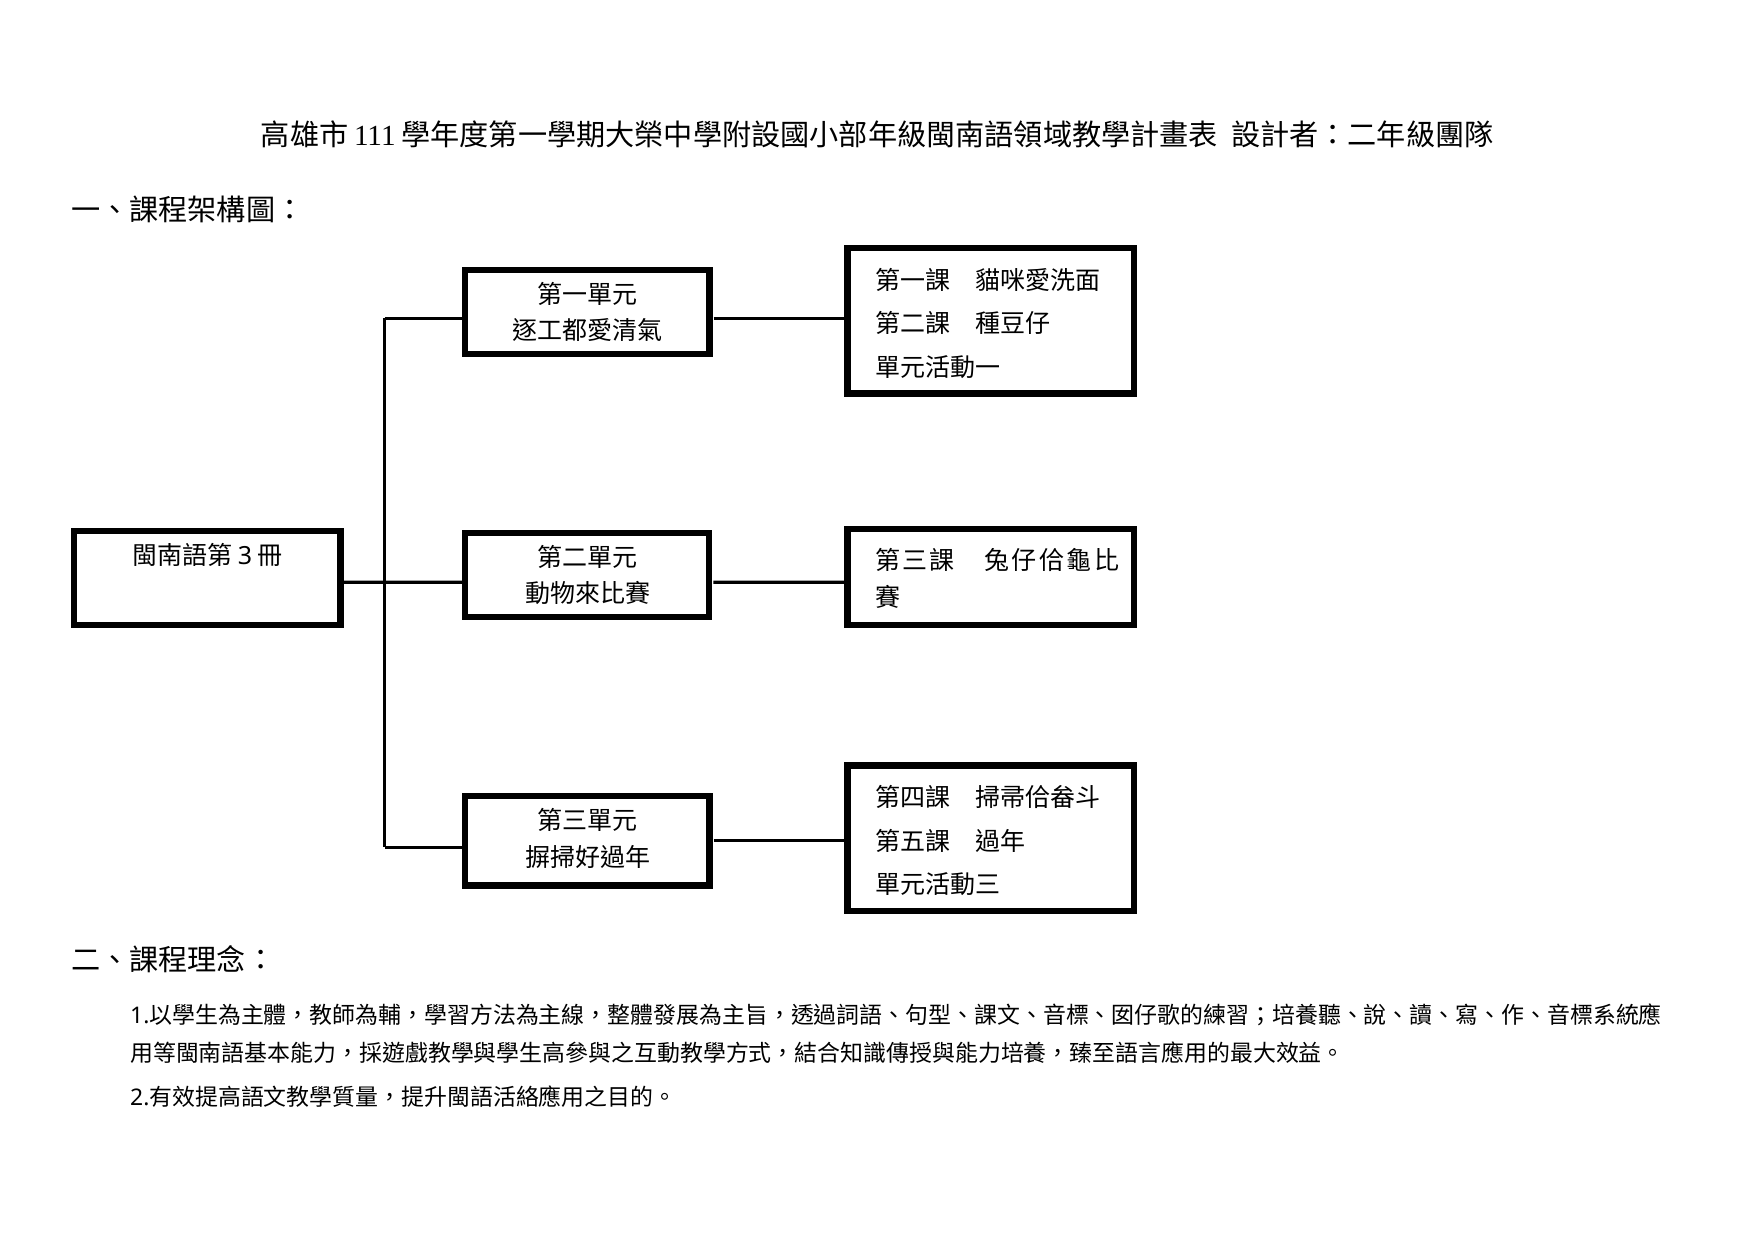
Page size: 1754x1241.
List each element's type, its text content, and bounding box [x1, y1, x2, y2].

text 一、課程架構圖： [71, 170, 1683, 245]
text 高雄市111學年度第一學期大榮中學附設國小部年級閩南語領域教學計畫表 設計者：二年級團隊 [71, 95, 1683, 170]
text 二、課程理念： [71, 920, 1683, 995]
text 1.以學生為主體，教師為輔，學習方法為主線，整體發展為主旨，透過詞語、句型、課文、音標、囡仔歌的練習；培養聽、說、讀、寫、作、音標系統應用等閩南語基本能力，採遊戲教學與學生高參與之互動教學方式，結合知識傳授與能力培養，臻至語言應用的最大效益。 [130, 995, 1677, 1070]
text 2.有效提高語文教學質量，提升閩語活絡應用之目的。 [130, 1076, 1677, 1114]
